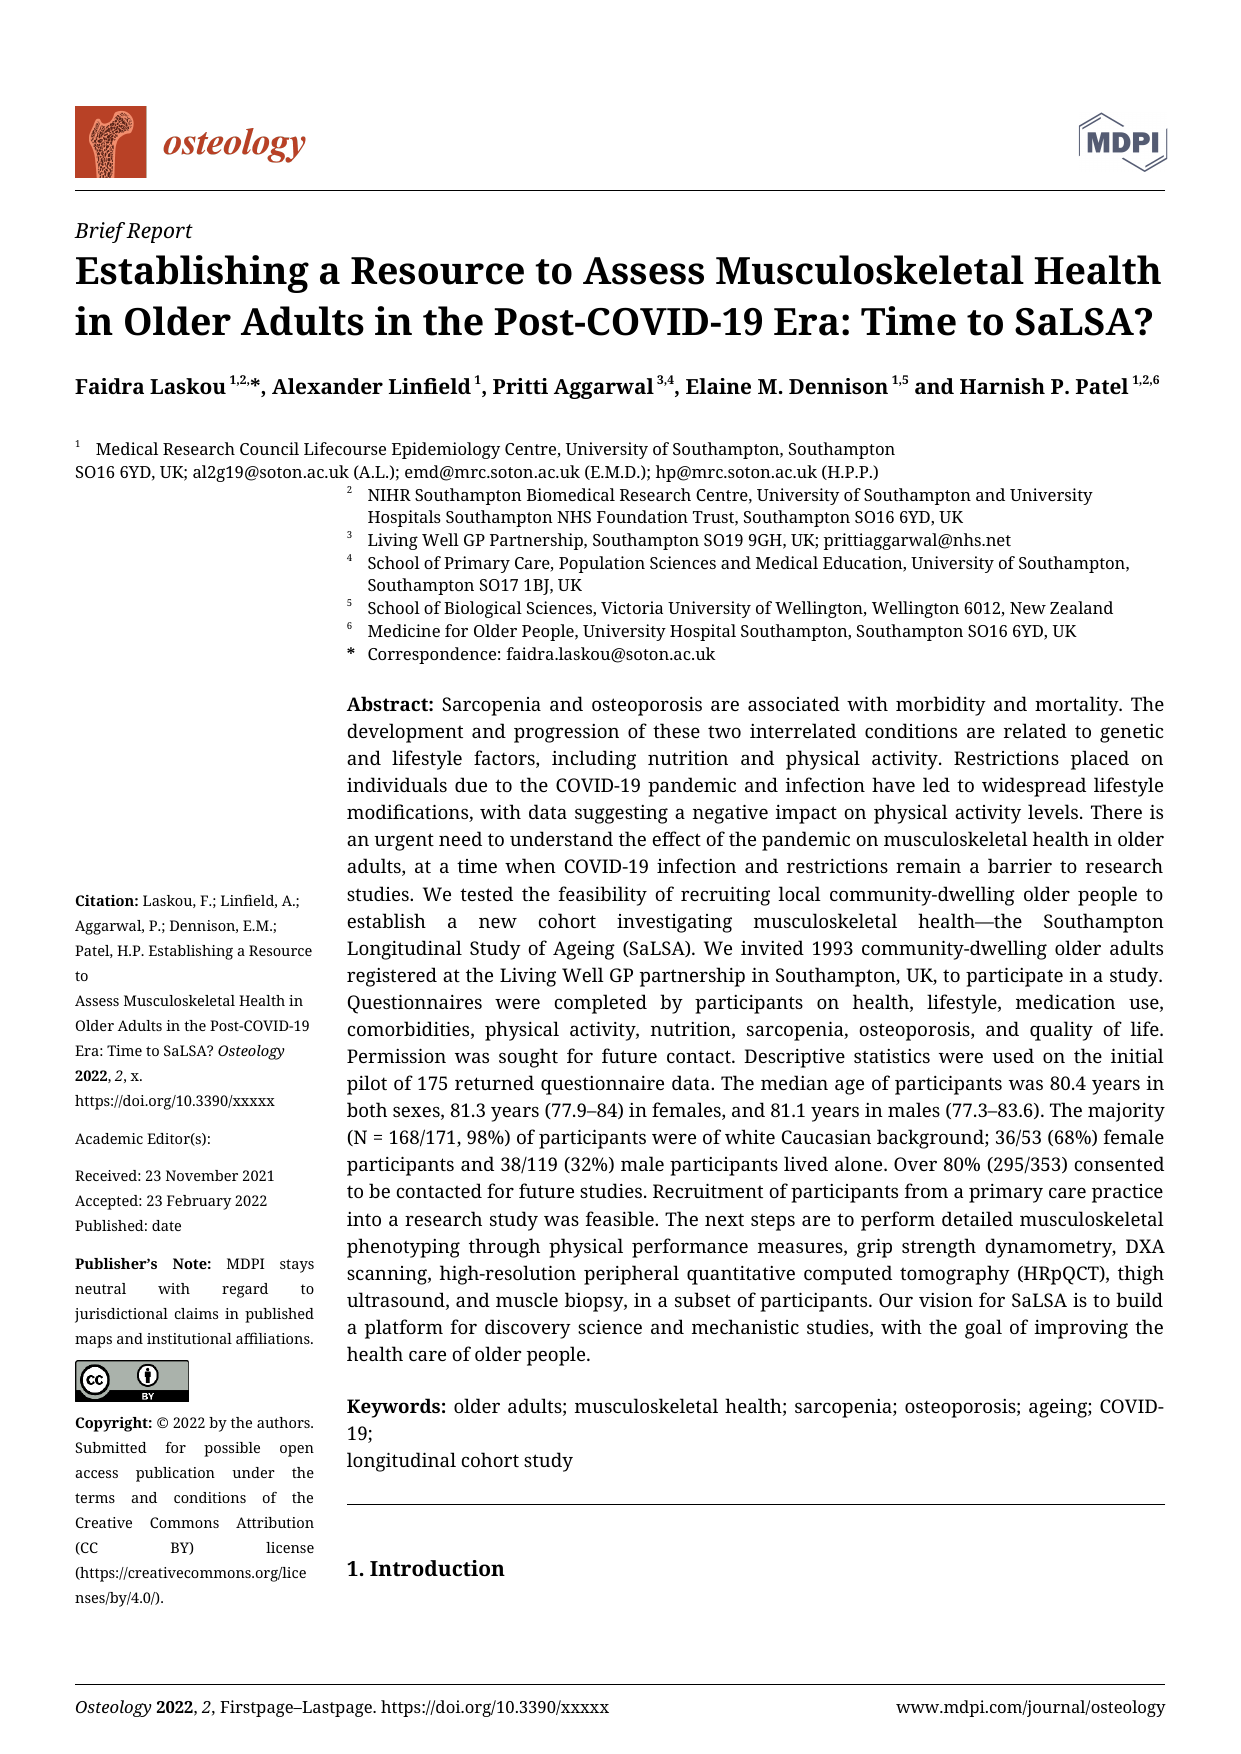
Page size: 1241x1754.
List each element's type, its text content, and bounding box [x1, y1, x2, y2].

text Abstract: Sarcopenia and osteoporosis are associated with morbidity and mortality. The development and progression of these two interrelated conditions are related to genetic and lifestyle factors, including nutrition and physical activity. Restrictions placed on individuals due to the COVID-19 pandemic and infection have led to widespread lifestyle modifications, with data suggesting a negative impact on physical activity levels. There is an urgent need to understand the effect of the pandemic on musculoskeletal health in older adults, at a time when COVID-19 infection and restrictions remain a barrier to research studies. We tested the feasibility of recruiting local community-dwelling older people to establish a new cohort investigating musculoskeletal health—the Southampton Longitudinal Study of Ageing (SaLSA). We invited 1993 community-dwelling older adults registered at the Living Well GP partnership in Southampton, UK, to participate in a study. Questionnaires were completed by participants on health, lifestyle, medication use, comorbidities, physical activity, nutrition, sarcopenia, osteoporosis, and quality of life. Permission was sought for future contact. Descriptive statistics were used on the initial pilot of 175 returned questionnaire data. The median age of participants was 80.4 years in both sexes, 81.3 years (77.9–84) in females, and 81.1 years in males (77.3–83.6). The majority (N = 168/171, 98%) of participants were of white Caucasian background; 36/53 (68%) female participants and 38/119 (32%) male participants lived alone. Over 80% (295/353) consented to be contacted for future studies. Recruitment of participants from a primary care practice into a research study was feasible. The next steps are to perform detailed musculoskeletal phenotyping through physical performance measures, grip strength dynamometry, DXA scanning, high-resolution peripheral quantitative computed tomography (HRpQCT), thigh ultrasound, and muscle biopsy, in a subset of participants. Our vision for SaLSA is to build a platform for discovery science and mechanistic studies, with the goal of improving the health care of older people. [347, 690, 1165, 1367]
text SO16 6YD, UK; al2g19@soton.ac.uk (A.L.); emd@mrc.soton.ac.uk (E.M.D.); hp@mrc.soton.ac.uk (H.P.P.) [75, 460, 1165, 483]
subtitle 1. Introduction [347, 1555, 1165, 1582]
text 3 Living Well GP Partnership, Southampton SO19 9GH, UK; prittiaggarwal@nhs.net [347, 528, 1165, 551]
text 6 Medicine for Older People, University Hospital Southampton, Southampton SO16 6YD, UK [347, 619, 1165, 642]
text Brief Report [75, 216, 1165, 245]
picture [75, 106, 306, 178]
title Establishing a Resource to Assess Musculoskeletal Health in Older Adults in the Post-COVID-19 Era: Time to SaLSA? [75, 245, 1165, 347]
table_header Citation: Laskou, F.; Linfield, A.; Aggarwal, P.; Dennison, E.M.; Patel, H.P. Establishing a Resource to Assess Musculoskeletal Health in Older Adults in the Post-COVID-19 Era: Time to SaLSA? Osteology 2022, 2, x. https://doi.org/10.3390/xxxxx Academic Editor(s): Received: 23 November 2021 Accepted: 23 February 2022 Published: date Publisher’s Note: MDPI stays neutral with regard to jurisdictional claims in published maps and institutional affiliations. Copyright: © 2022 by the authors. Submitted for possible open access publication under the terms and conditions of the Creative Commons Attribution (CC BY) license (https://creativecommons.org/licenses/by/4.0/). [75, 886, 326, 1608]
text Faidra Laskou 1,2,*, Alexander Linfield 1, Pritti Aggarwal 3,4, Elaine M. Dennison 1,5 and Harnish P. Patel 1,2,6 [75, 372, 1165, 400]
text 5 School of Biological Sciences, Victoria University of Wellington, Wellington 6012, New Zealand [347, 597, 1165, 619]
text 2 NIHR Southampton Biomedical Research Centre, University of Southampton and University Hospitals Southampton NHS Foundation Trust, Southampton SO16 6YD, UK [347, 483, 1165, 528]
text Keywords: older adults; musculoskeletal health; sarcopenia; osteoporosis; ageing; COVID-19; longitudinal cohort study [347, 1392, 1165, 1473]
text * Correspondence: faidra.laskou@soton.ac.uk [347, 642, 1165, 665]
text 1 Medical Research Council Lifecourse Epidemiology Centre, University of Southampton, Southampton [75, 438, 1165, 460]
picture [75, 1360, 189, 1402]
text 4 School of Primary Care, Population Sciences and Medical Education, University of Southampton, Southampton SO17 1BJ, UK [347, 551, 1165, 597]
